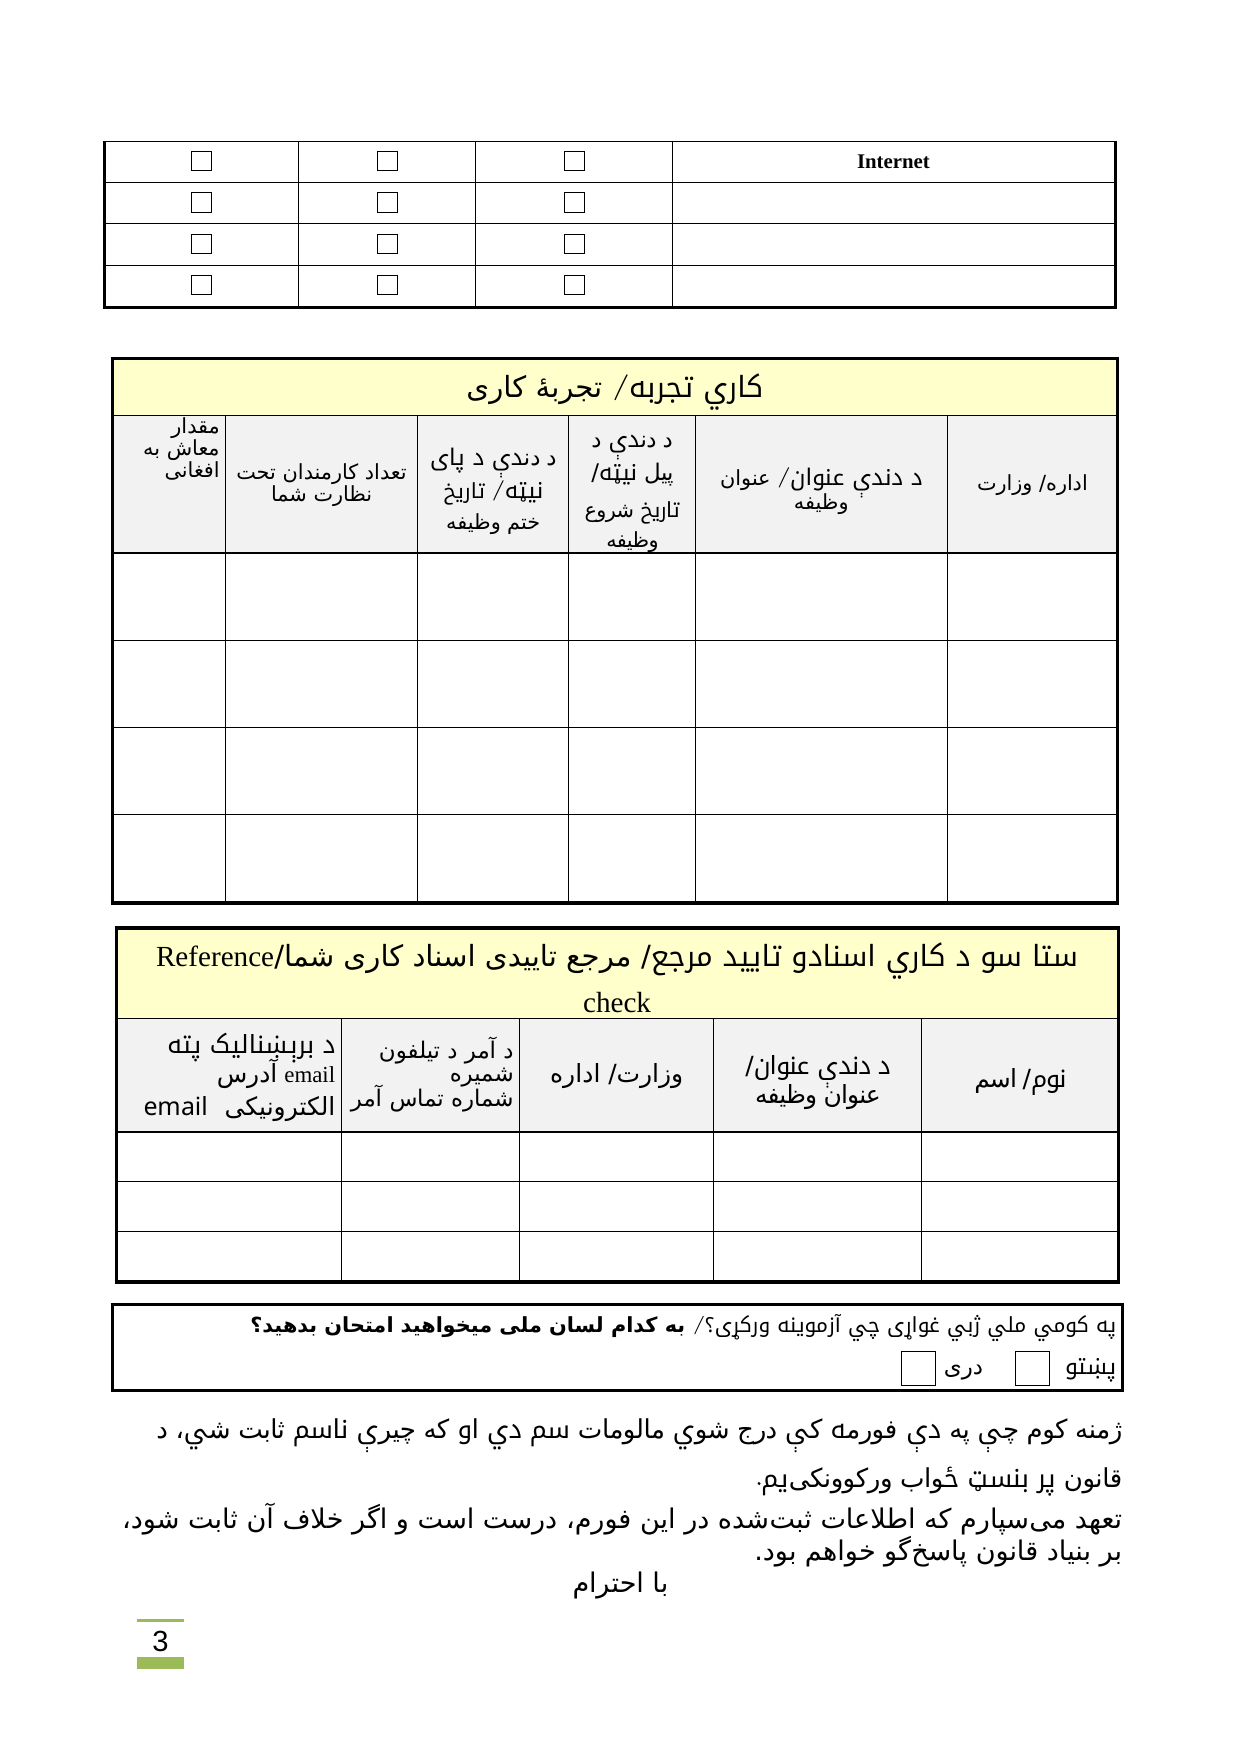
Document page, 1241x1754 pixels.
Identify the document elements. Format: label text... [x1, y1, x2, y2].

table_cell [948, 641, 1116, 727]
table_cell مقدار معاش به افغانی [114, 416, 225, 552]
table_cell [118, 1182, 341, 1231]
table_cell [226, 815, 417, 901]
table_cell [922, 1133, 1117, 1181]
table_cell [569, 815, 695, 901]
table_cell تعداد کارمندان تحت نظارت شما [226, 416, 417, 552]
table_cell [569, 728, 695, 814]
table_cell [106, 183, 298, 223]
table_cell [569, 554, 695, 640]
table_cell [106, 224, 298, 265]
table_cell [418, 641, 568, 727]
table_cell [948, 554, 1116, 640]
table_cell [520, 1232, 713, 1280]
text تعهد می‌سپارم که اطلاعات ثبت‌شده در این فورم، درست است و اگر خلاف آن ثابت شود، بر بنیاد قانون پاسخ‌گو خواهم بود. [118, 1504, 1122, 1567]
table_cell د دندې عنوان/ عنوان وظیفه [696, 416, 947, 552]
text ژمنه کوم چې په دې فورمه کې درج شوي مالومات سم دي او که چیرې ناسم ثابت شي، د قانون پر بنسټ ځواب ورکوونکی‌یم. [118, 1405, 1122, 1504]
table_cell [118, 1133, 341, 1181]
table_cell [226, 554, 417, 640]
table_cell [673, 224, 1114, 265]
table_cell نوم/ اسم [922, 1019, 1117, 1131]
table_cell د دندې عنوان/ عنوان وظیفه [714, 1019, 921, 1131]
table_cell [696, 728, 947, 814]
table_cell [114, 815, 225, 901]
table_cell [418, 815, 568, 901]
table_cell [520, 1182, 713, 1231]
table_cell [299, 183, 475, 223]
table_cell [922, 1182, 1117, 1231]
table_cell [696, 641, 947, 727]
table_cell [114, 641, 225, 727]
table_header کاري تجربه/ تجربۀ کاری [114, 360, 1116, 415]
table_cell [673, 183, 1114, 223]
table_cell [299, 266, 475, 306]
text با احترام [118, 1567, 1122, 1598]
table_cell [476, 183, 672, 223]
table_cell [342, 1182, 519, 1231]
table_cell [476, 224, 672, 265]
table_cell [342, 1232, 519, 1280]
table_cell [114, 728, 225, 814]
table_cell د دندې د پیل نیټه/ تاریخ شروع وظیفه [569, 416, 695, 552]
table_header ستا سو د کاري اسنادو تایید مرجع/ مرجع تاییدی اسناد کاری شما/Reference check [118, 930, 1117, 1018]
table_cell [106, 266, 298, 306]
table_cell [226, 641, 417, 727]
table_cell [418, 554, 568, 640]
table_cell [948, 728, 1116, 814]
table_cell [673, 266, 1114, 306]
table_cell د برېښنالیک پته email آدرس الکترونیکی email [118, 1019, 341, 1131]
table_cell Internet [673, 142, 1114, 182]
table_cell [226, 728, 417, 814]
table_cell د آمر د تیلفون شمیره شماره تماس آمر [342, 1019, 519, 1131]
table_cell اداره/ وزارت [948, 416, 1116, 552]
table_cell [418, 728, 568, 814]
table_cell [696, 815, 947, 901]
table_cell [714, 1182, 921, 1231]
table_cell [114, 554, 225, 640]
table_cell وزارت/ اداره [520, 1019, 713, 1131]
table_cell [922, 1232, 1117, 1280]
table_cell [299, 224, 475, 265]
table_cell [569, 641, 695, 727]
table_cell د دندې د پای نیټه/ تاریخ ختم وظیفه [418, 416, 568, 552]
table_cell [520, 1133, 713, 1181]
table_cell [476, 142, 672, 182]
table_header په کومي ملي ژبي غواړی چي آزموینه ورکړی؟/ به کدام لسان ملی می‏خواهید امتحان بدهید؟ پښتو دری [114, 1306, 1121, 1389]
table_cell [696, 554, 947, 640]
table_cell [714, 1133, 921, 1181]
table_cell [714, 1232, 921, 1280]
table_cell [118, 1232, 341, 1280]
table_cell [948, 815, 1116, 901]
table_cell [342, 1133, 519, 1181]
table_cell [106, 142, 298, 182]
table_cell [299, 142, 475, 182]
table_cell [476, 266, 672, 306]
